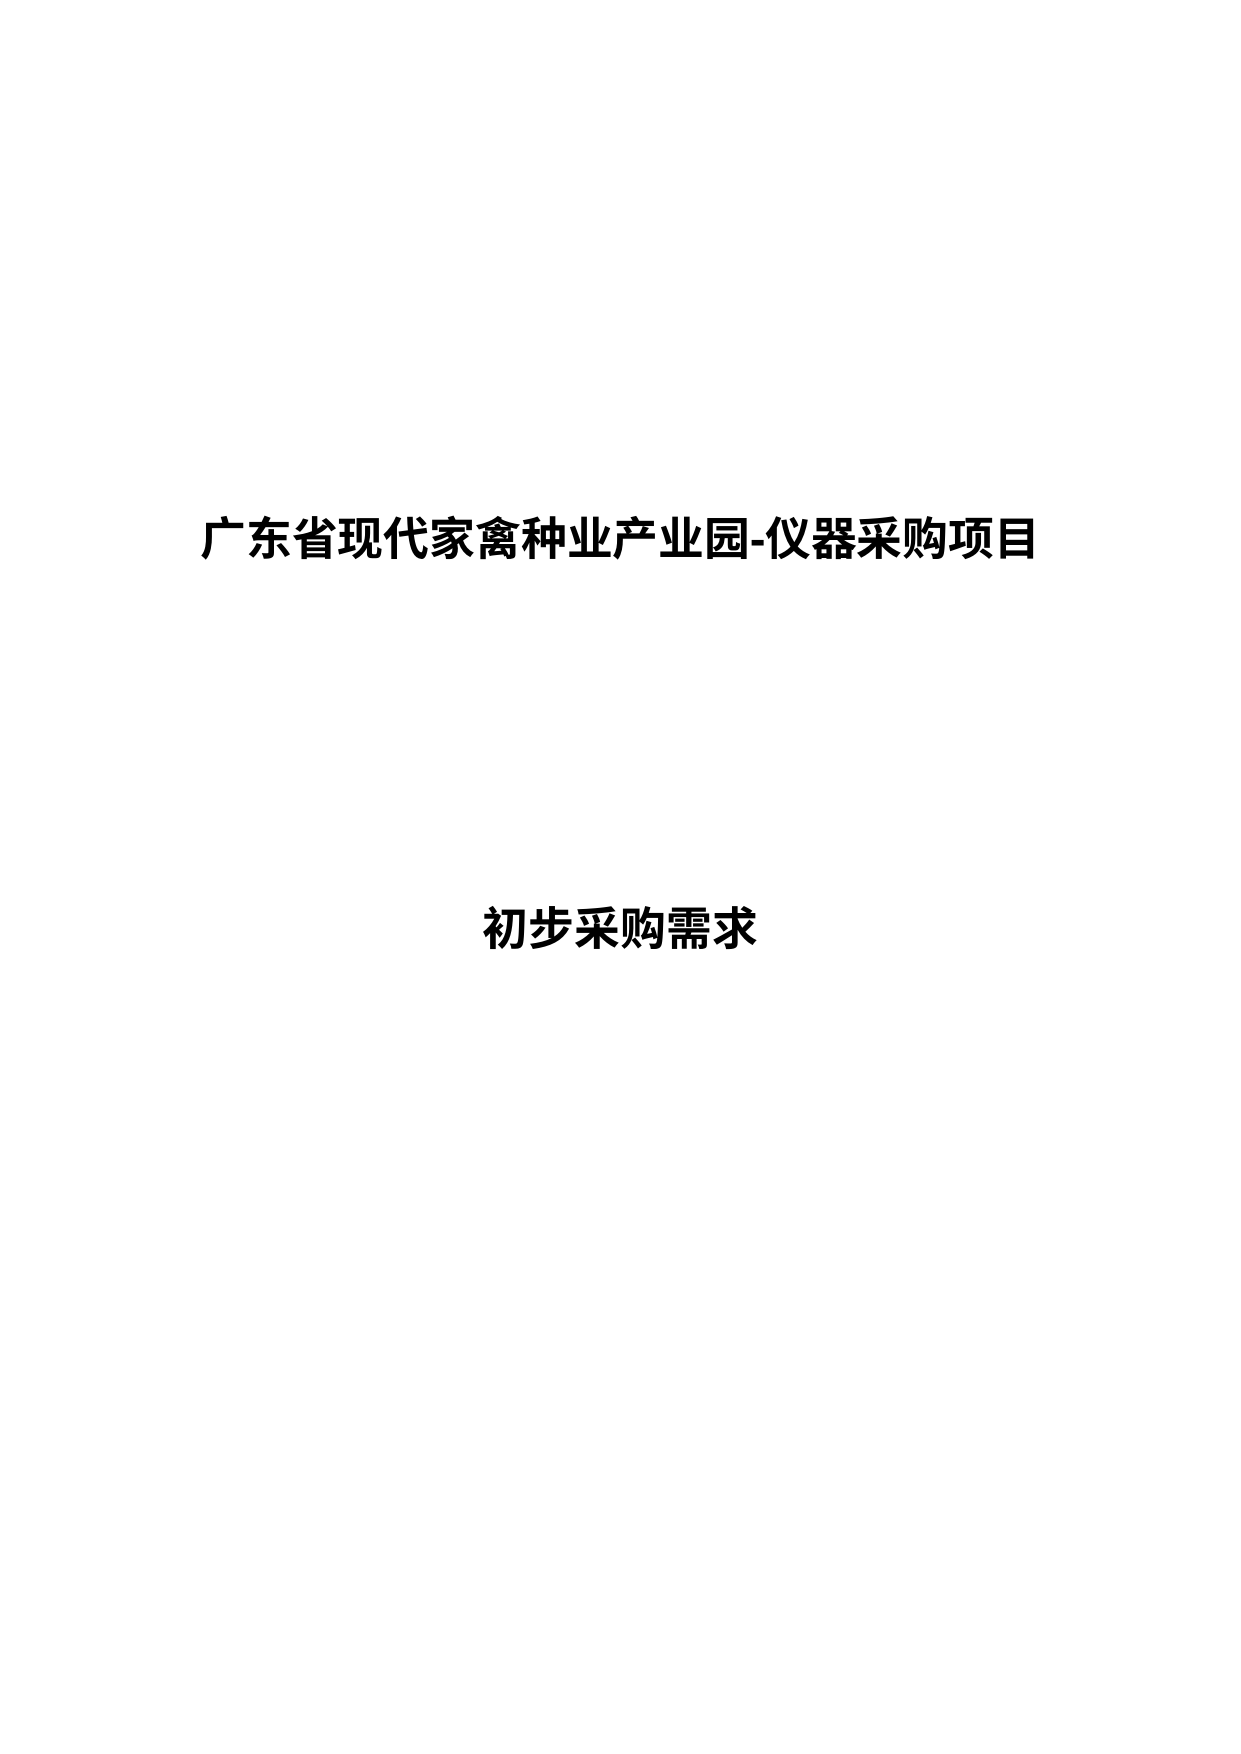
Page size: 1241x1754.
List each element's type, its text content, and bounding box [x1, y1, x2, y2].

text 初步采购需求 [118, 877, 1122, 974]
text 广东省现代家禽种业产业园-仪器采购项目 [118, 487, 1122, 584]
